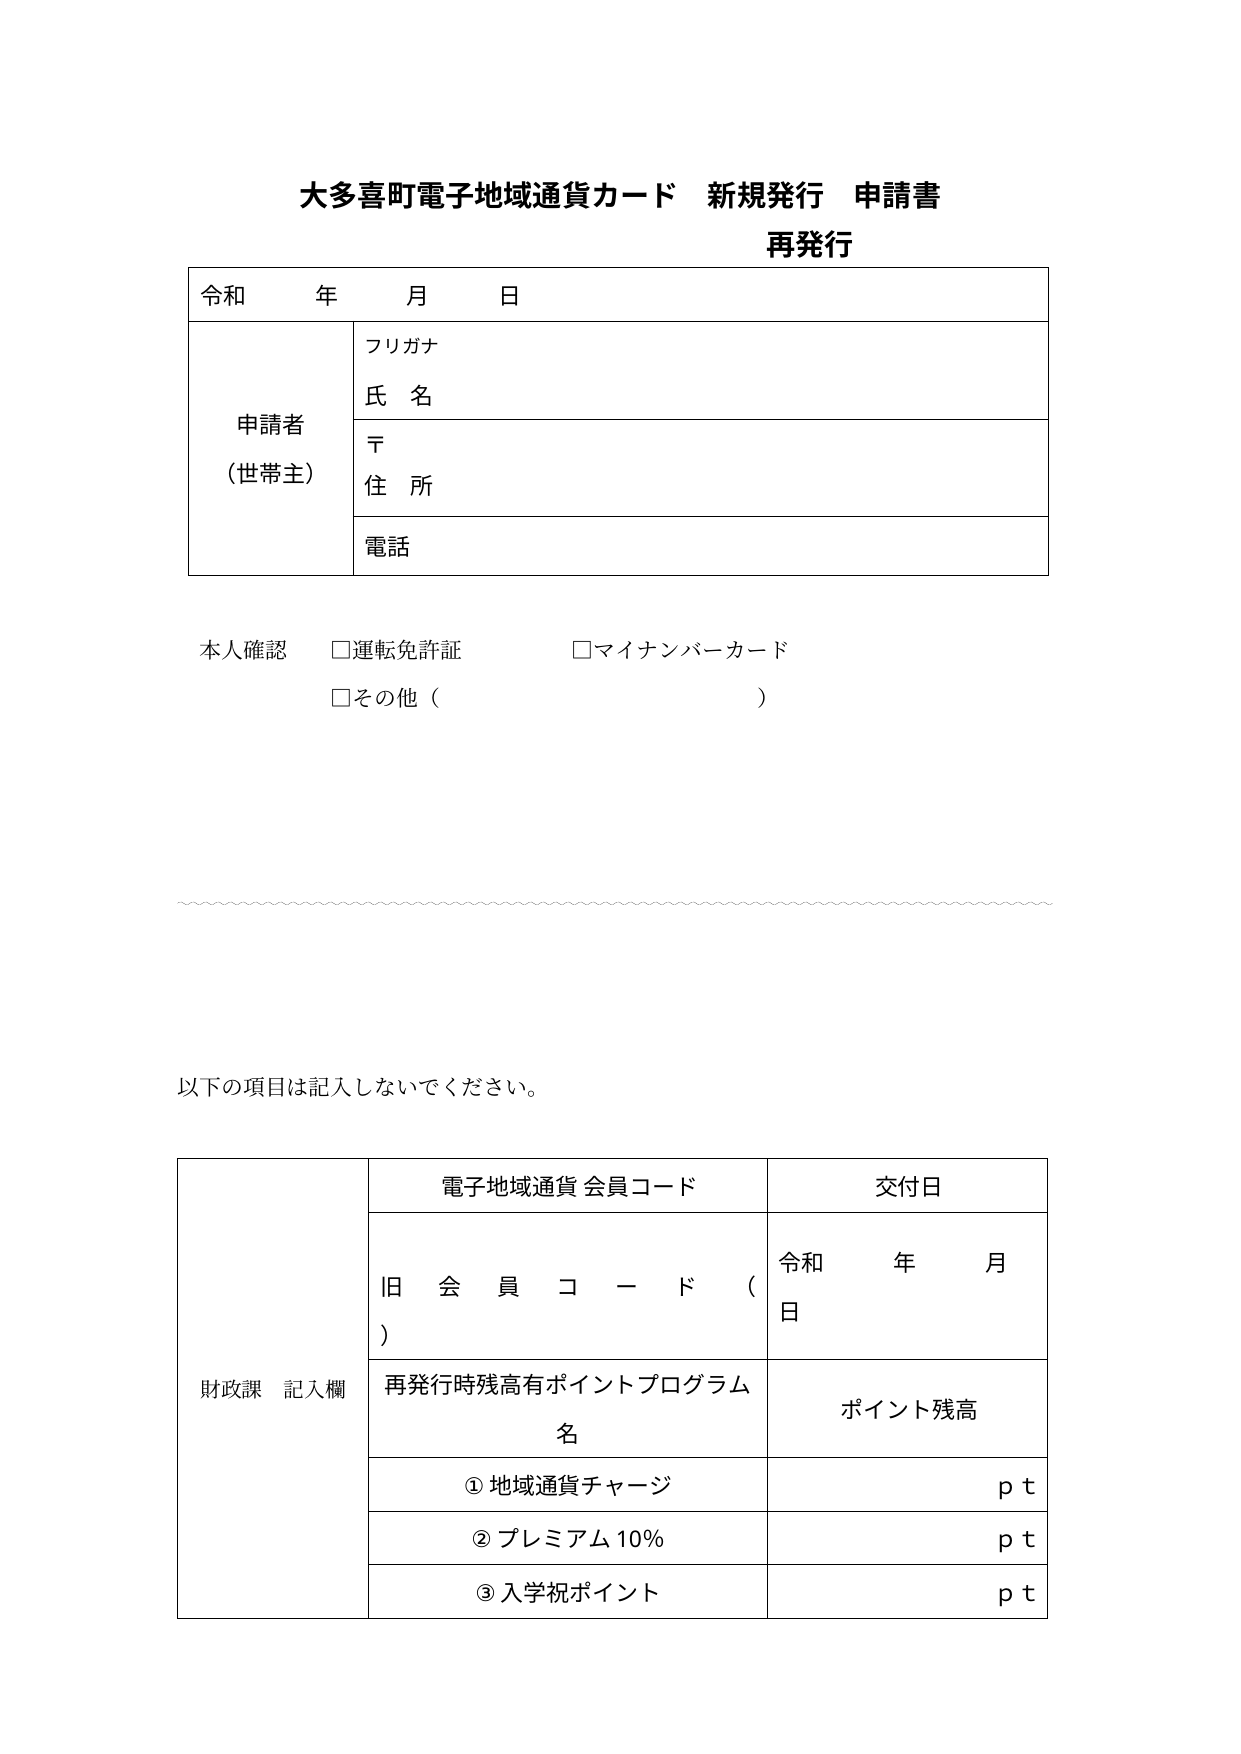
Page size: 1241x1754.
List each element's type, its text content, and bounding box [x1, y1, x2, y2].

text 大多喜町電子地域通貨カード 新規発行 申請書 [177, 170, 1063, 218]
table_cell ｐｔ [768, 1512, 1047, 1564]
text 再発行 [177, 218, 1063, 267]
table_header 交付日 [768, 1159, 1047, 1212]
table_cell ｐｔ [768, 1458, 1047, 1511]
table_cell [727, 517, 1048, 575]
table_cell 令和 年 月 日 [768, 1213, 1047, 1359]
table_header 電子地域通貨 会員コード [369, 1159, 767, 1212]
table_cell 〒 住 所 [354, 420, 1048, 516]
text □その他（ ） [177, 673, 1063, 721]
table_cell 再発行時残高有ポイントプログラム名 [369, 1360, 767, 1457]
table_header 令和 年 月 日 [189, 268, 1048, 321]
table_cell フリガナ 氏 名 [354, 322, 727, 419]
text 以下の項目は記入しないでください。 [177, 1061, 1063, 1110]
table_cell ｐｔ [768, 1565, 1047, 1618]
table_cell ②プレミアム10％ [369, 1512, 767, 1564]
table_cell 旧会員コード（ ） [369, 1213, 767, 1359]
table_cell ポイント残高 [768, 1360, 1047, 1457]
table_cell [727, 322, 1048, 419]
table_cell 申請者 （世帯主） [189, 322, 353, 575]
table_cell 電話 [354, 517, 727, 575]
table_header 財政課 記入欄 [178, 1159, 368, 1618]
table_cell ③入学祝ポイント [369, 1565, 767, 1618]
table_cell ①地域通貨チャージ [369, 1458, 767, 1511]
text 本人確認 □運転免許証 □マイナンバーカード [177, 624, 1063, 673]
